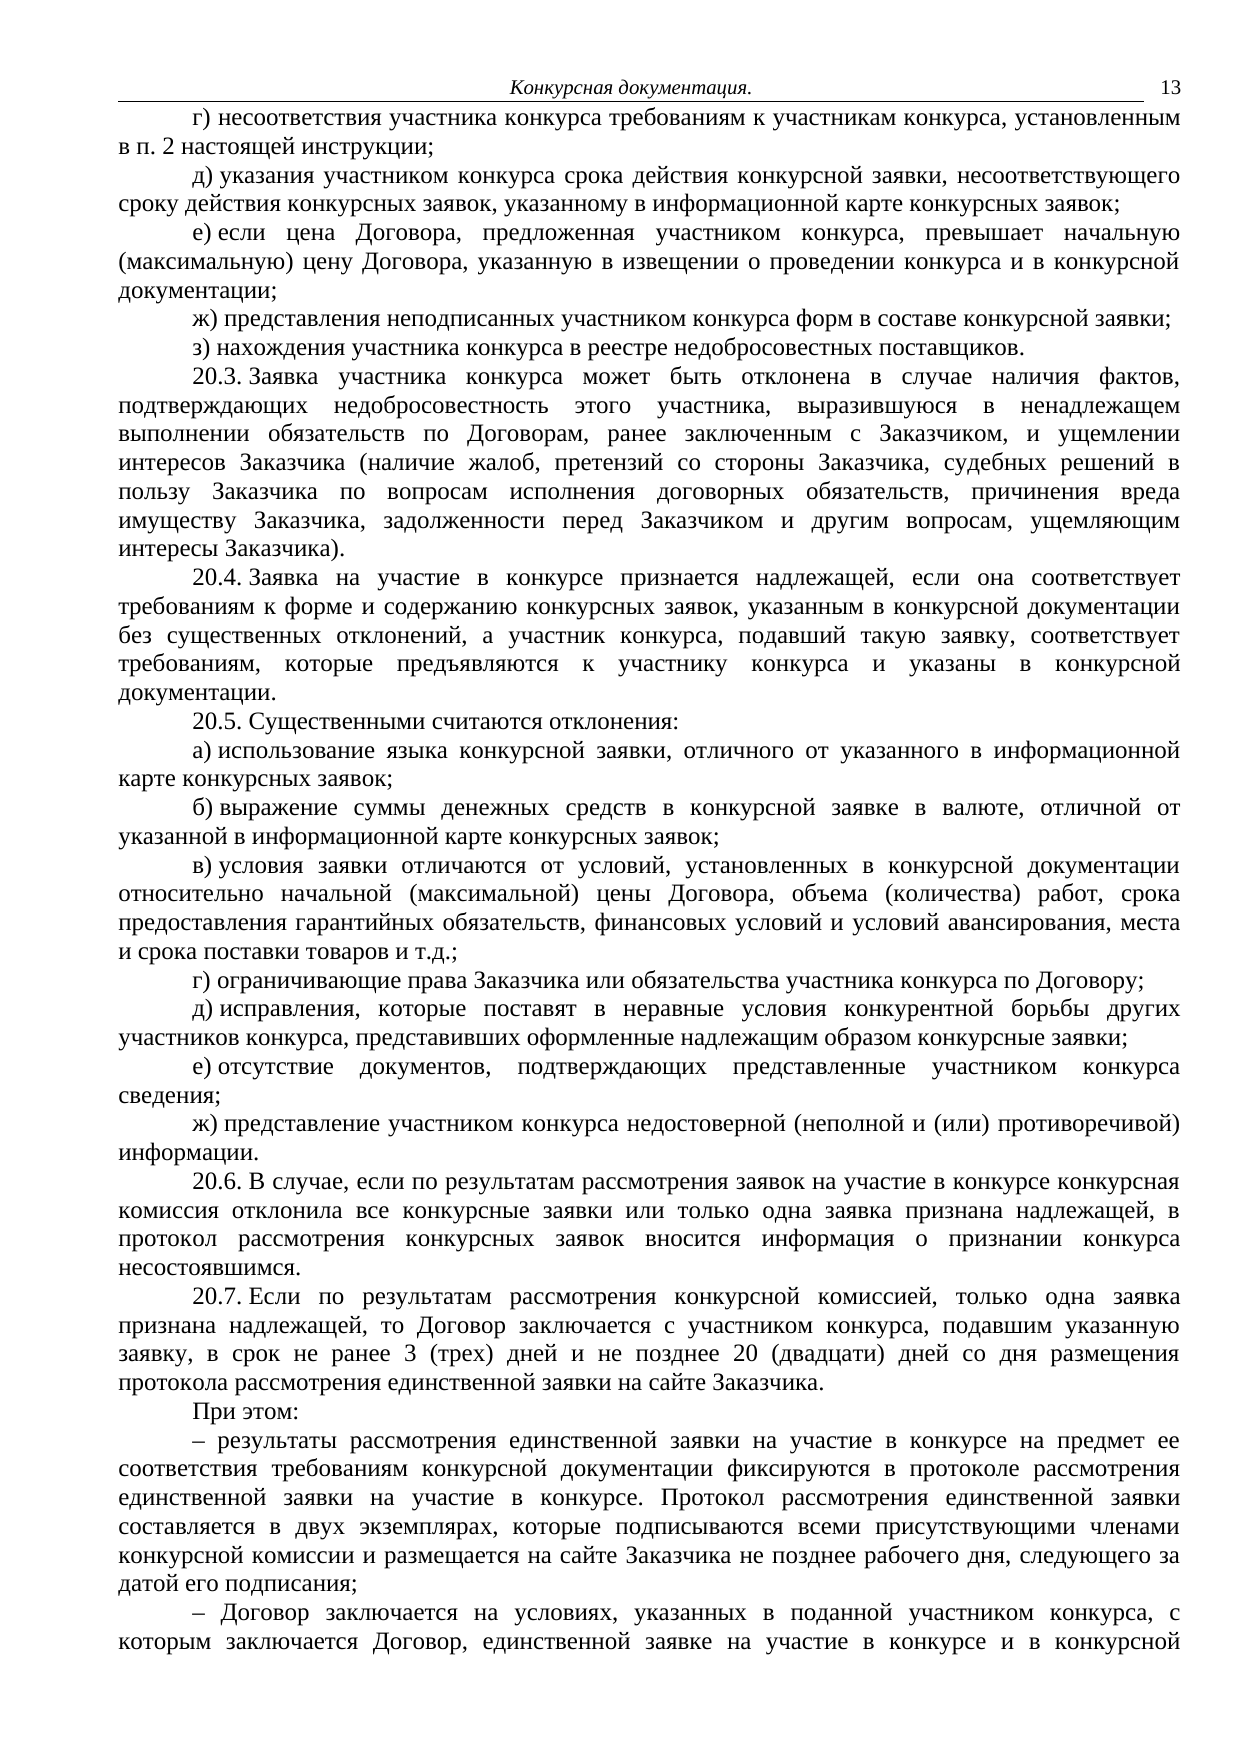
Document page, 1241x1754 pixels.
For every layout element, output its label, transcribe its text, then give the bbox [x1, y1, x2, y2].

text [118, 1597, 1181, 1655]
text При этом: [118, 1396, 1181, 1425]
text – результаты рассмотрения единственной заявки на участие в конкурсе на предмет ее соответствия требованиям конкурсной документации фиксируются в протоколе рассмотрения единственной заявки на участие в конкурсе. Протокол рассмотрения единственной заявки составляется в двух экземплярах, которые подписываются всеми присутствующими членами конкурсной комиссии и размещается на сайте Заказчика не позднее рабочего дня, следующего за датой его подписания; [118, 1425, 1181, 1597]
text 20.3. Заявка участника конкурса может быть отклонена в случае наличия фактов, подтверждающих недобросовестность этого участника, выразившуюся в ненадлежащем выполнении обязательств по Договорам, ранее заключенным с Заказчиком, и ущемлении интересов Заказчика (наличие жалоб, претензий со стороны Заказчика, судебных решений в пользу Заказчика по вопросам исполнения договорных обязательств, причинения вреда имуществу Заказчика, задолженности перед Заказчиком и другим вопросам, ущемляющим интересы Заказчика). [118, 361, 1181, 562]
text б) выражение суммы денежных средств в конкурсной заявке в валюте, отличной от указанной в информационной карте конкурсных заявок; [118, 792, 1181, 850]
text д) исправления, которые поставят в неравные условия конкурентной борьбы других участников конкурса, представивших оформленные надлежащим образом конкурсные заявки; [118, 993, 1181, 1051]
text е) отсутствие документов, подтверждающих представленные участником конкурса сведения; [118, 1051, 1181, 1108]
text 20.6. В случае, если по результатам рассмотрения заявок на участие в конкурсе конкурсная комиссия отклонила все конкурсные заявки или только одна заявка признана надлежащей, в протокол рассмотрения конкурсных заявок вносится информация о признании конкурса несостоявшимся. [118, 1166, 1181, 1281]
text з) нахождения участника конкурса в реестре недобросовестных поставщиков. [118, 332, 1181, 361]
text 20.5. Существенными считаются отклонения: [118, 706, 1181, 735]
text д) указания участником конкурса срока действия конкурсной заявки, несоответствующего сроку действия конкурсных заявок, указанному в информационной карте конкурсных заявок; [118, 160, 1181, 217]
text г) ограничивающие права Заказчика или обязательства участника конкурса по Договору; [118, 965, 1181, 993]
text в) условия заявки отличаются от условий, установленных в конкурсной документации относительно начальной (максимальной) цены Договора, объема (количества) работ, срока предоставления гарантийных обязательств, финансовых условий и условий авансирования, места и срока поставки товаров и т.д.; [118, 850, 1181, 965]
text ж) представление участником конкурса недостоверной (неполной и (или) противоречивой) информации. [118, 1108, 1181, 1166]
text е) если цена Договора, предложенная участником конкурса, превышает начальную (максимальную) цену Договора, указанную в извещении о проведении конкурса и в конкурсной документации; [118, 217, 1181, 303]
text г) несоответствия участника конкурса требованиям к участникам конкурса, установленным в п. 2 настоящей инструкции; [118, 102, 1181, 160]
text а) использование языка конкурсной заявки, отличного от указанного в информационной карте конкурсных заявок; [118, 735, 1181, 792]
text 20.7. Если по результатам рассмотрения конкурсной комиссией, только одна заявка признана надлежащей, то Договор заключается с участником конкурса, подавшим указанную заявку, в срок не ранее 3 (трех) дней и не позднее 20 (двадцати) дней со дня размещения протокола рассмотрения единственной заявки на сайте Заказчика. [118, 1281, 1181, 1396]
text 20.4. Заявка на участие в конкурсе признается надлежащей, если она соответствует требованиям к форме и содержанию конкурсных заявок, указанным в конкурсной документации без существенных отклонений, а участник конкурса, подавший такую заявку, соответствует требованиям, которые предъявляются к участнику конкурса и указаны в конкурсной документации. [118, 562, 1181, 706]
text ж) представления неподписанных участником конкурса форм в составе конкурсной заявки; [118, 303, 1181, 332]
